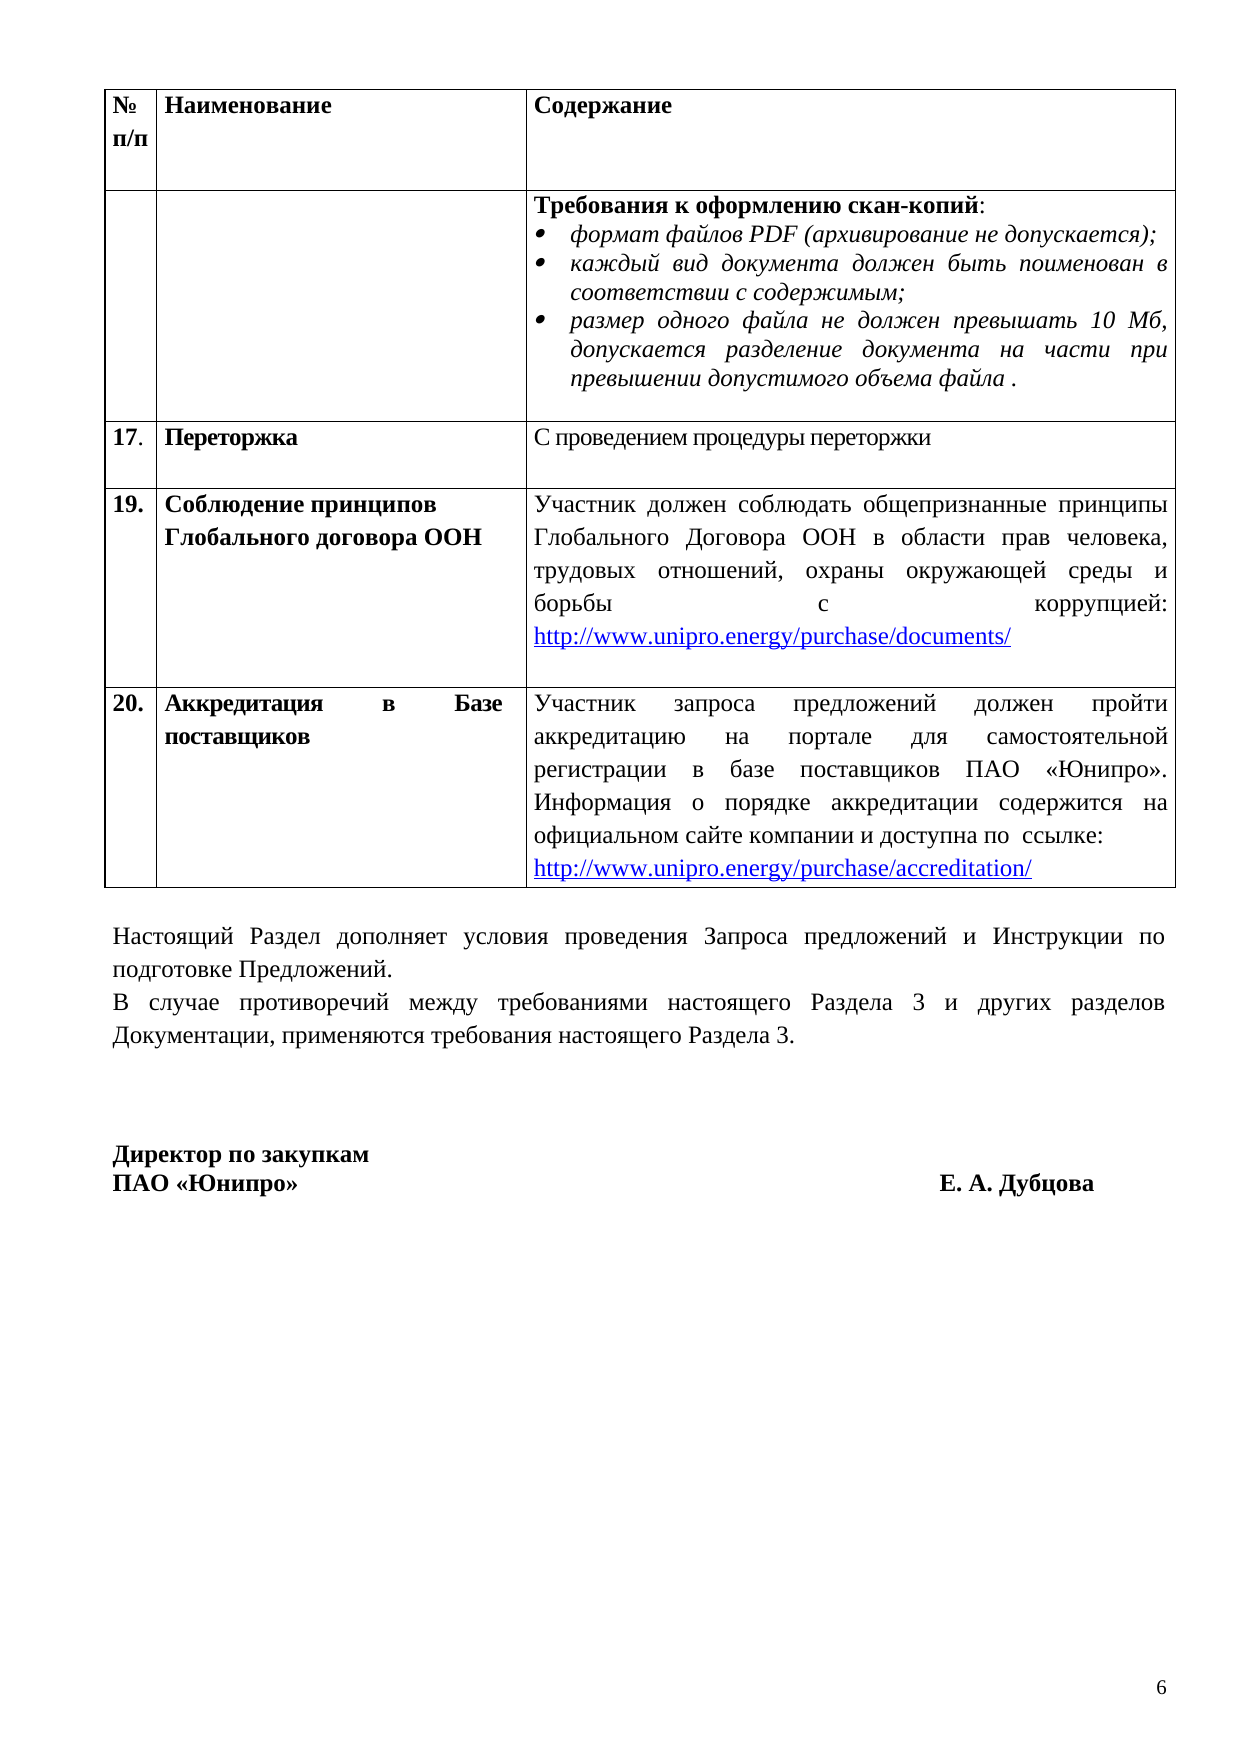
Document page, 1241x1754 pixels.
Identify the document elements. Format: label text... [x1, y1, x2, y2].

table_cell С проведением процедуры переторжки [527, 422, 1175, 488]
table_cell 19. [106, 489, 156, 687]
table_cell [527, 191, 1175, 421]
list ПАО «Юнипро» Е. А. Дубцова [112, 1168, 1167, 1197]
list Директор по закупкам [112, 1139, 1167, 1168]
table_cell Соблюдение принципов Глобального договора ООН [157, 489, 526, 687]
table_cell 17. [106, 422, 156, 488]
list В случае противоречий между требованиями настоящего Раздела 3 и других разделов Документации, применяются требования настоящего Раздела 3. [112, 987, 1167, 1048]
table_header Содержание [527, 90, 1175, 189]
table_header Наименование [157, 90, 526, 189]
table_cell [157, 191, 526, 421]
table_cell [106, 191, 156, 421]
table_cell 20. [106, 688, 156, 887]
list Настоящий Раздел дополняет условия проведения Запроса предложений и Инструкции по подготовке Предложений. [112, 921, 1167, 982]
table_cell Участник должен соблюдать общепризнанные принципы Глобального Договора ООН в области прав человека, трудовых отношений, охраны окружающей среды и борьбы с коррупцией: http://www.unipro.energy/purchase/documents/ [527, 489, 1175, 687]
table_header № п/п п [106, 90, 156, 189]
table_cell Аккредитация в Базе поставщиков [157, 688, 526, 887]
table_cell Участник запроса предложений должен пройти аккредитацию на портале для самостоятельной регистрации в базе поставщиков ПАО «Юнипро». Информация о порядке аккредитации содержится на официальном сайте компании и доступна по ссылке: http://www.unipro.energy/purchase/accreditation/ [527, 688, 1175, 887]
table_cell Переторжка [157, 422, 526, 488]
